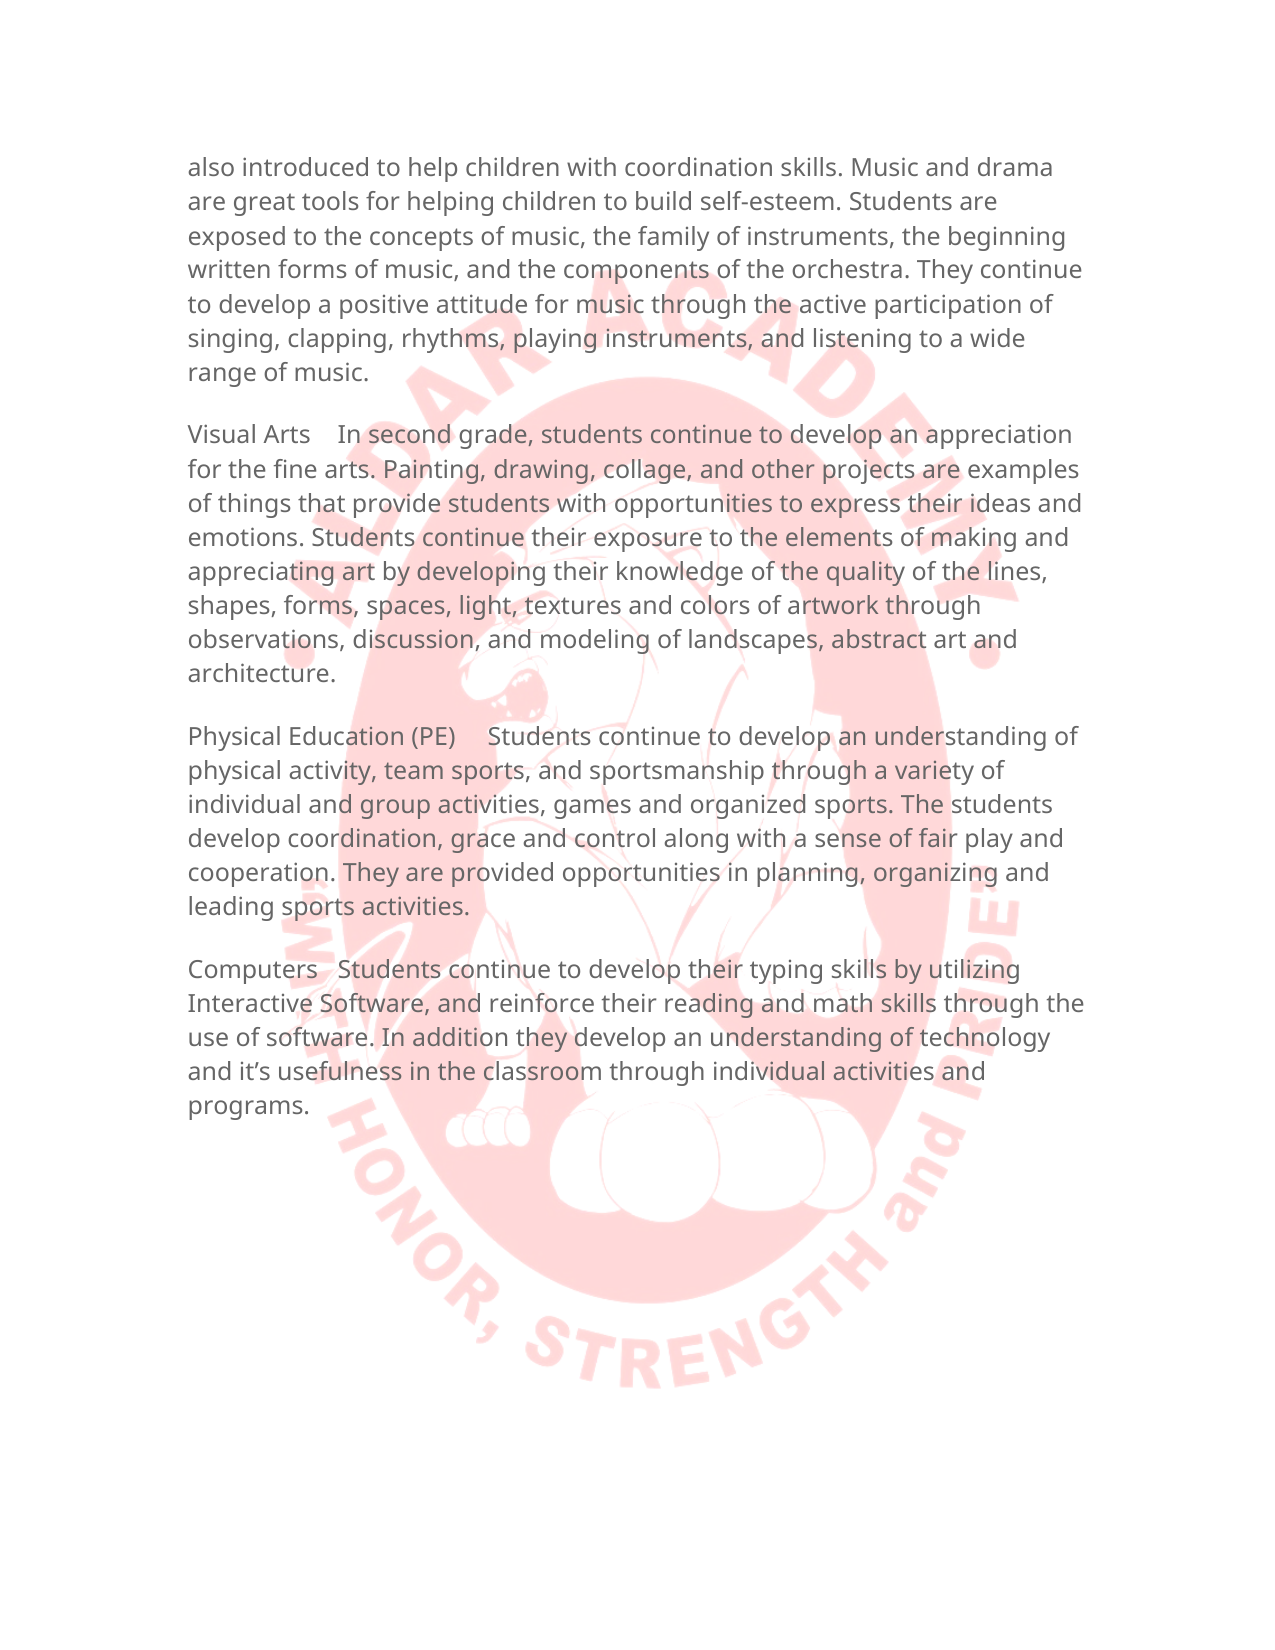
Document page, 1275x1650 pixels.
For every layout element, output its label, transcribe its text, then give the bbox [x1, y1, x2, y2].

text Visual Arts In second grade, students continue to develop an appreciation for the fine arts. Painting, drawing, collage, and other projects are examples of things that provide students with opportunities to express their ideas and emotions. Students continue their exposure to the elements of making and appreciating art by developing their knowledge of the quality of the lines, shapes, forms, spaces, light, textures and colors of artwork through observations, discussion, and modeling of landscapes, abstract art and architecture. [187, 417, 1087, 690]
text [187, 150, 1087, 388]
text Physical Education (PE) Students continue to develop an understanding of physical activity, team sports, and sportsmanship through a variety of individual and group activities, games and organized sports. The students develop coordination, grace and control along with a sense of fair play and cooperation. They are provided opportunities in planning, organizing and leading sports activities. [187, 718, 1087, 923]
text Computers Students continue to develop their typing skills by utilizing Interactive Software, and reinforce their reading and math skills through the use of software. In addition they develop an understanding of technology and it’s usefulness in the classroom through individual activities and programs. [187, 952, 1087, 1122]
